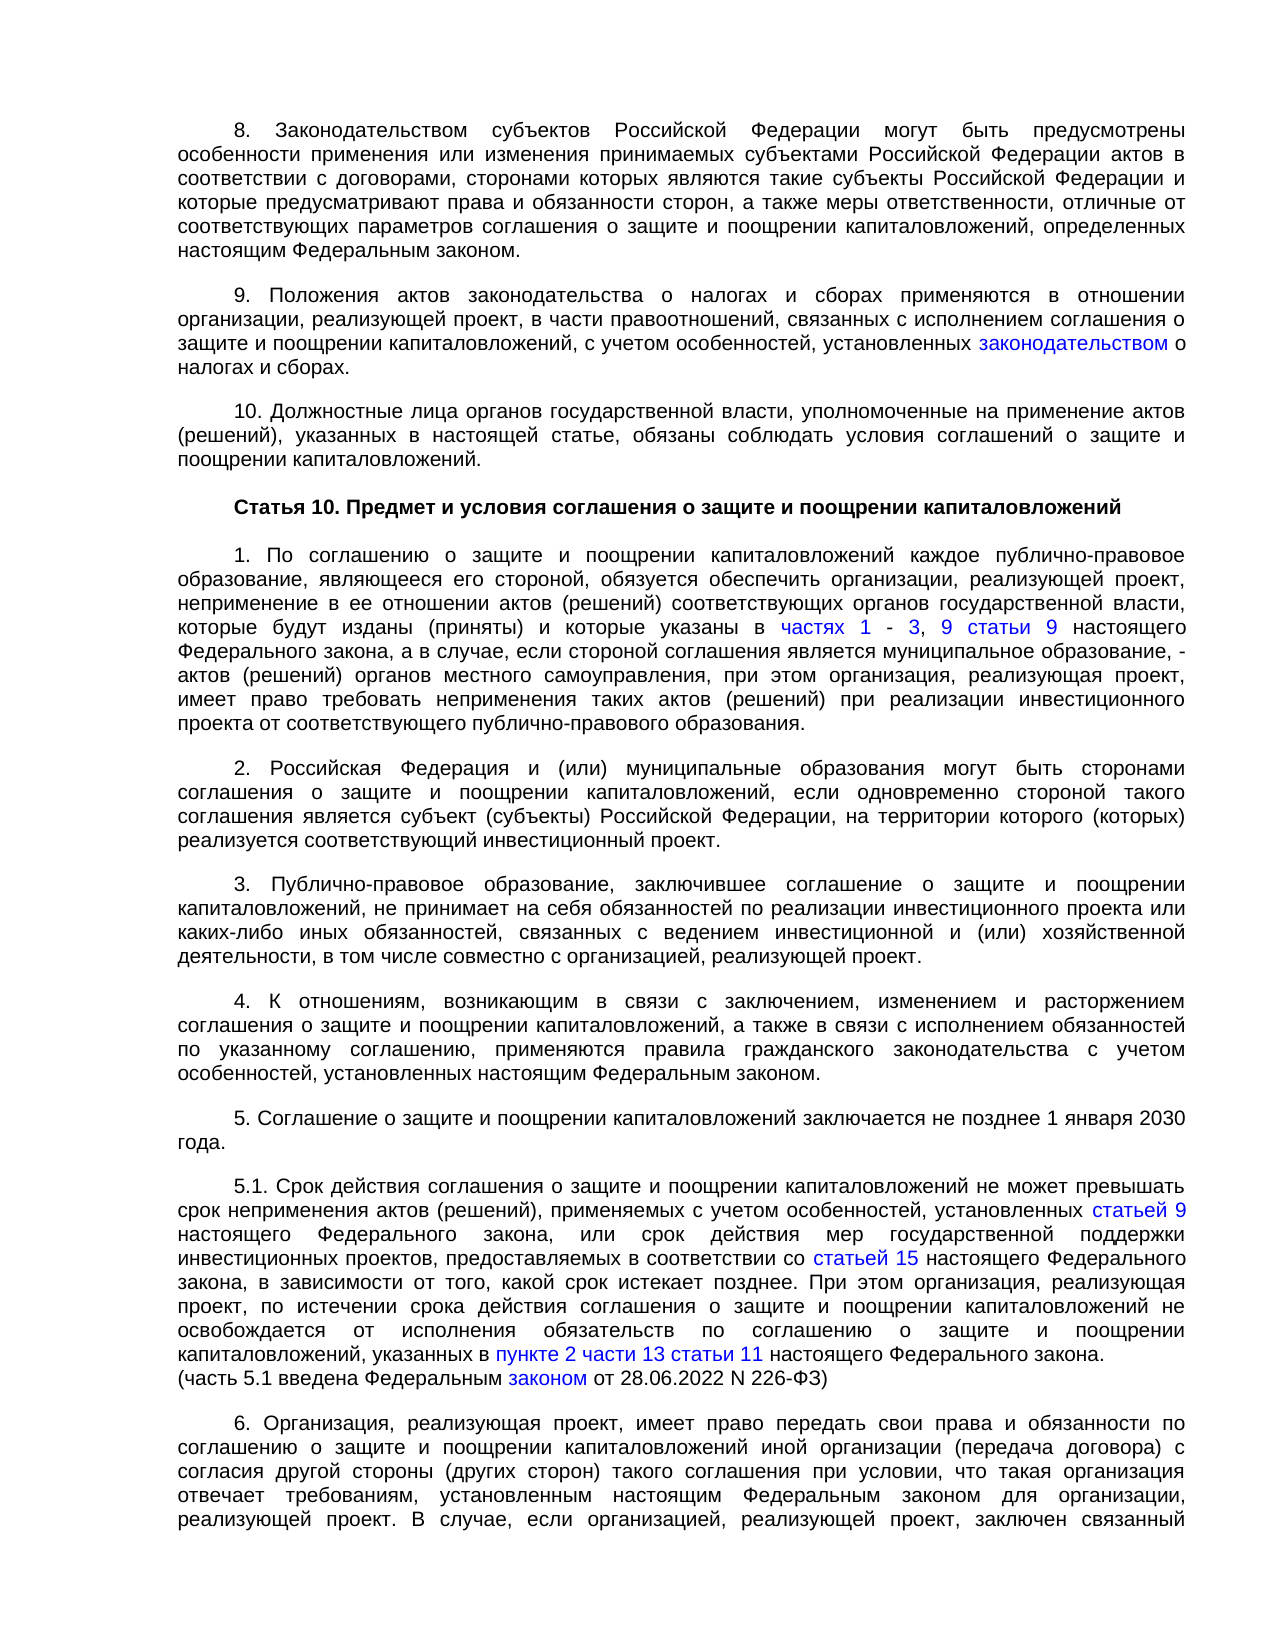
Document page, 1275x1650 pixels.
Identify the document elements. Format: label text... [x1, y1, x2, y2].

text 5. Соглашение о защите и поощрении капиталовложений заключается не позднее 1 января 2030 года. [177, 1106, 1186, 1153]
title Статья 10. Предмет и условия соглашения о защите и поощрении капиталовложений [177, 495, 1186, 519]
text 10. Должностные лица органов государственной власти, уполномоченные на применение актов (решений), указанных в настоящей статье, обязаны соблюдать условия соглашений о защите и поощрении капиталовложений. [177, 399, 1186, 471]
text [177, 1411, 1186, 1531]
text 1. По соглашению о защите и поощрении капиталовложений каждое публично-правовое образование, являющееся его стороной, обязуется обеспечить организации, реализующей проект, неприменение в ее отношении актов (решений) соответствующих органов государственной власти, которые будут изданы (приняты) и которые указаны в частях 1 - 3, 9 статьи 9 настоящего Федерального закона, а в случае, если стороной соглашения является муниципальное образование, - актов (решений) органов местного самоуправления, при этом организация, реализующая проект, имеет право требовать неприменения таких актов (решений) при реализации инвестиционного проекта от соответствующего публично-правового образования. [177, 543, 1186, 735]
text 5.1. Срок действия соглашения о защите и поощрении капиталовложений не может превышать срок неприменения актов (решений), применяемых с учетом особенностей, установленных статьей 9 настоящего Федерального закона, или срок действия мер государственной поддержки инвестиционных проектов, предоставляемых в соответствии со статьей 15 настоящего Федерального закона, в зависимости от того, какой срок истекает позднее. При этом организация, реализующая проект, по истечении срока действия соглашения о защите и поощрении капиталовложений не освобождается от исполнения обязательств по соглашению о защите и поощрении капиталовложений, указанных в пункте 2 части 13 статьи 11 настоящего Федерального закона. [177, 1174, 1186, 1366]
text 2. Российская Федерация и (или) муниципальные образования могут быть сторонами соглашения о защите и поощрении капиталовложений, если одновременно стороной такого соглашения является субъект (субъекты) Российской Федерации, на территории которого (которых) реализуется соответствующий инвестиционный проект. [177, 756, 1186, 851]
text 4. К отношениям, возникающим в связи с заключением, изменением и расторжением соглашения о защите и поощрении капиталовложений, а также в связи с исполнением обязанностей по указанному соглашению, применяются правила гражданского законодательства с учетом особенностей, установленных настоящим Федеральным законом. [177, 989, 1186, 1085]
text (часть 5.1 введена Федеральным законом от 28.06.2022 N 226-ФЗ) [177, 1366, 1186, 1390]
text 8. Законодательством субъектов Российской Федерации могут быть предусмотрены особенности применения или изменения принимаемых субъектами Российской Федерации актов в соответствии с договорами, сторонами которых являются такие субъекты Российской Федерации и которые предусматривают права и обязанности сторон, а также меры ответственности, отличные от соответствующих параметров соглашения о защите и поощрении капиталовложений, определенных настоящим Федеральным законом. [177, 118, 1186, 262]
text 3. Публично-правовое образование, заключившее соглашение о защите и поощрении капиталовложений, не принимает на себя обязанностей по реализации инвестиционного проекта или каких-либо иных обязанностей, связанных с ведением инвестиционной и (или) хозяйственной деятельности, в том числе совместно с организацией, реализующей проект. [177, 872, 1186, 968]
text 9. Положения актов законодательства о налогах и сборах применяются в отношении организации, реализующей проект, в части правоотношений, связанных с исполнением соглашения о защите и поощрении капиталовложений, с учетом особенностей, установленных законодательством о налогах и сборах. [177, 283, 1186, 378]
